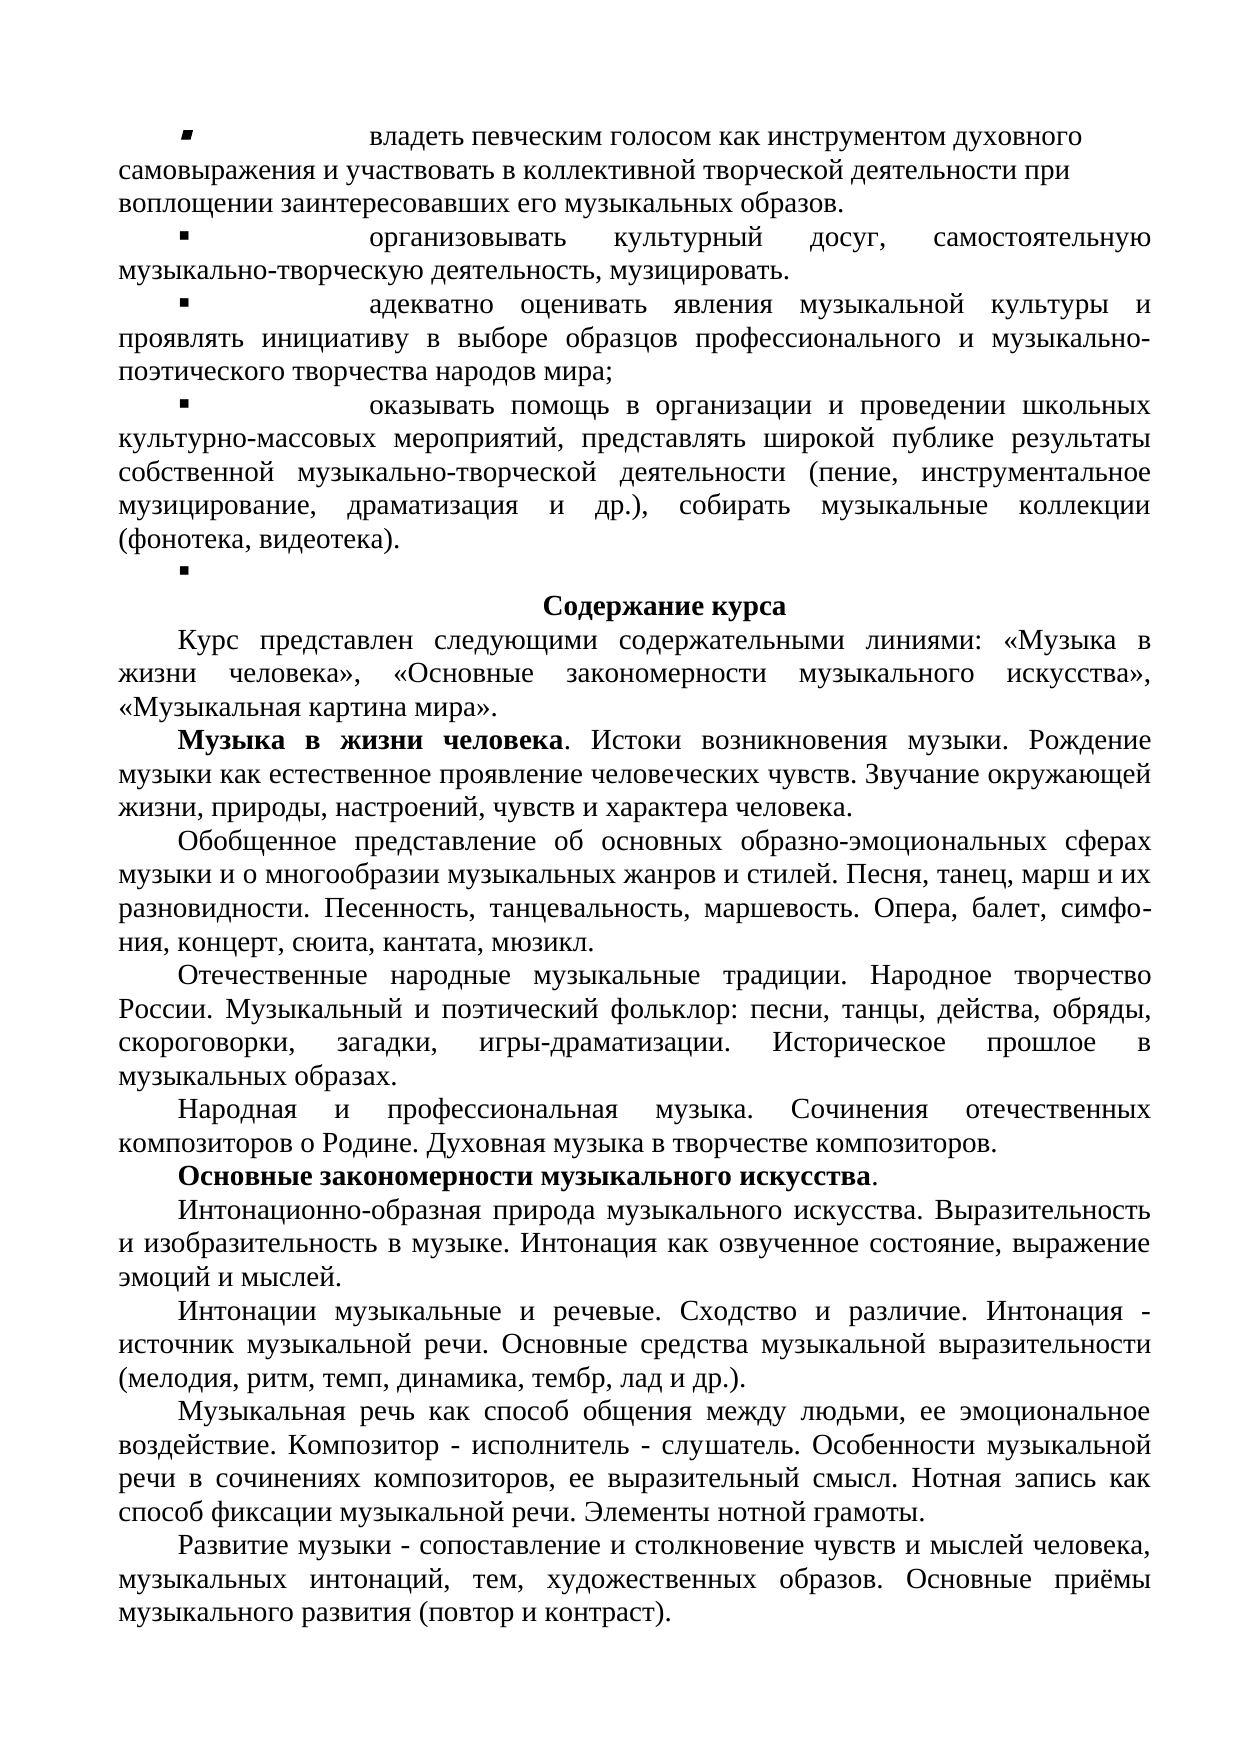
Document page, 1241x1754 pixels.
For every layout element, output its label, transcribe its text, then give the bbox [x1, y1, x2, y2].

text Обобщенное представление об основных образно-эмоциональных сферах музыки и о многообразии музыкальных жанров и стилей. Песня, танец, марш и их разновидности. Песенность, танцевальность, маршевость. Опера, балет, симфония, концерт, сюита, кантата, мюзикл. [118, 823, 1152, 957]
list адекватно оценивать явления музыкальной культуры и проявлять инициативу в выборе образцов профессионального и музыкально-поэтического творчества народов мира; [118, 286, 1152, 387]
text Интонационно-образная природа музыкального искусства. Выразительность и изобразительность в музыке. Интонация как озвученное состояние, выражение эмоций и мыслей. [118, 1192, 1152, 1293]
text Отечественные народные музыкальные традиции. Народное творчество России. Музыкальный и поэтический фольклор: песни, танцы, действа, обряды, скороговорки, загадки, игры-драматизации. Историческое прошлое в музыкальных образах. [118, 957, 1152, 1091]
text Музыкальная речь как способ общения между людьми, ее эмоциональное воздействие. Композитор - исполнитель - слушатель. Особенности музыкальной речи в сочинениях композиторов, ее выразительный смысл. Нотная запись как способ фиксации музыкальной речи. Элементы нотной грамоты. [118, 1393, 1152, 1527]
list организовывать культурный досуг, самостоятельную музыкально-творческую деятельность, музицировать. [118, 219, 1152, 286]
text Содержание курса [118, 588, 1152, 622]
text Интонации музыкальные и речевые. Сходство и различие. Интонация - источник музыкальной речи. Основные средства музыкальной выразительности (мелодия, ритм, темп, динамика, тембр, лад и др.). [118, 1293, 1152, 1393]
text Развитие музыки - сопоставление и столкновение чувств и мыслей человека, музыкальных интонаций, тем, художественных образов. Основные приёмы музыкального развития (повтор и контраст). [118, 1527, 1152, 1628]
list оказывать помощь в организации и проведении школьных культурно-массовых мероприятий, представлять широкой публике результаты собственной музыкально-творческой деятельности (пение, инструментальное музицирование, драматизация и др.), собирать музыкальные коллекции (фонотека, видеотека). [118, 387, 1152, 554]
text Основные закономерности музыкального искусства. [118, 1158, 1152, 1192]
list владеть певческим голосом как инструментом духовного самовыражения и участвовать в коллективной творческой деятельности при воплощении заинтересовавших его музыкальных образов. [118, 118, 1152, 219]
text Музыка в жизни человека. Истоки возникновения музыки. Рождение музыки как естественное проявление человеческих чувств. Звучание окружающей жизни, природы, настроений, чувств и характера человека. [118, 722, 1152, 823]
text Народная и профессиональная музыка. Сочинения отечественных композиторов о Родине. Духовная музыка в творчестве композиторов. [118, 1091, 1152, 1158]
text Курс представлен следующими содержательными линиями: «Музыка в жизни человека», «Основные закономерности музыкального искусства», «Музыкальная картина мира». [118, 622, 1152, 722]
